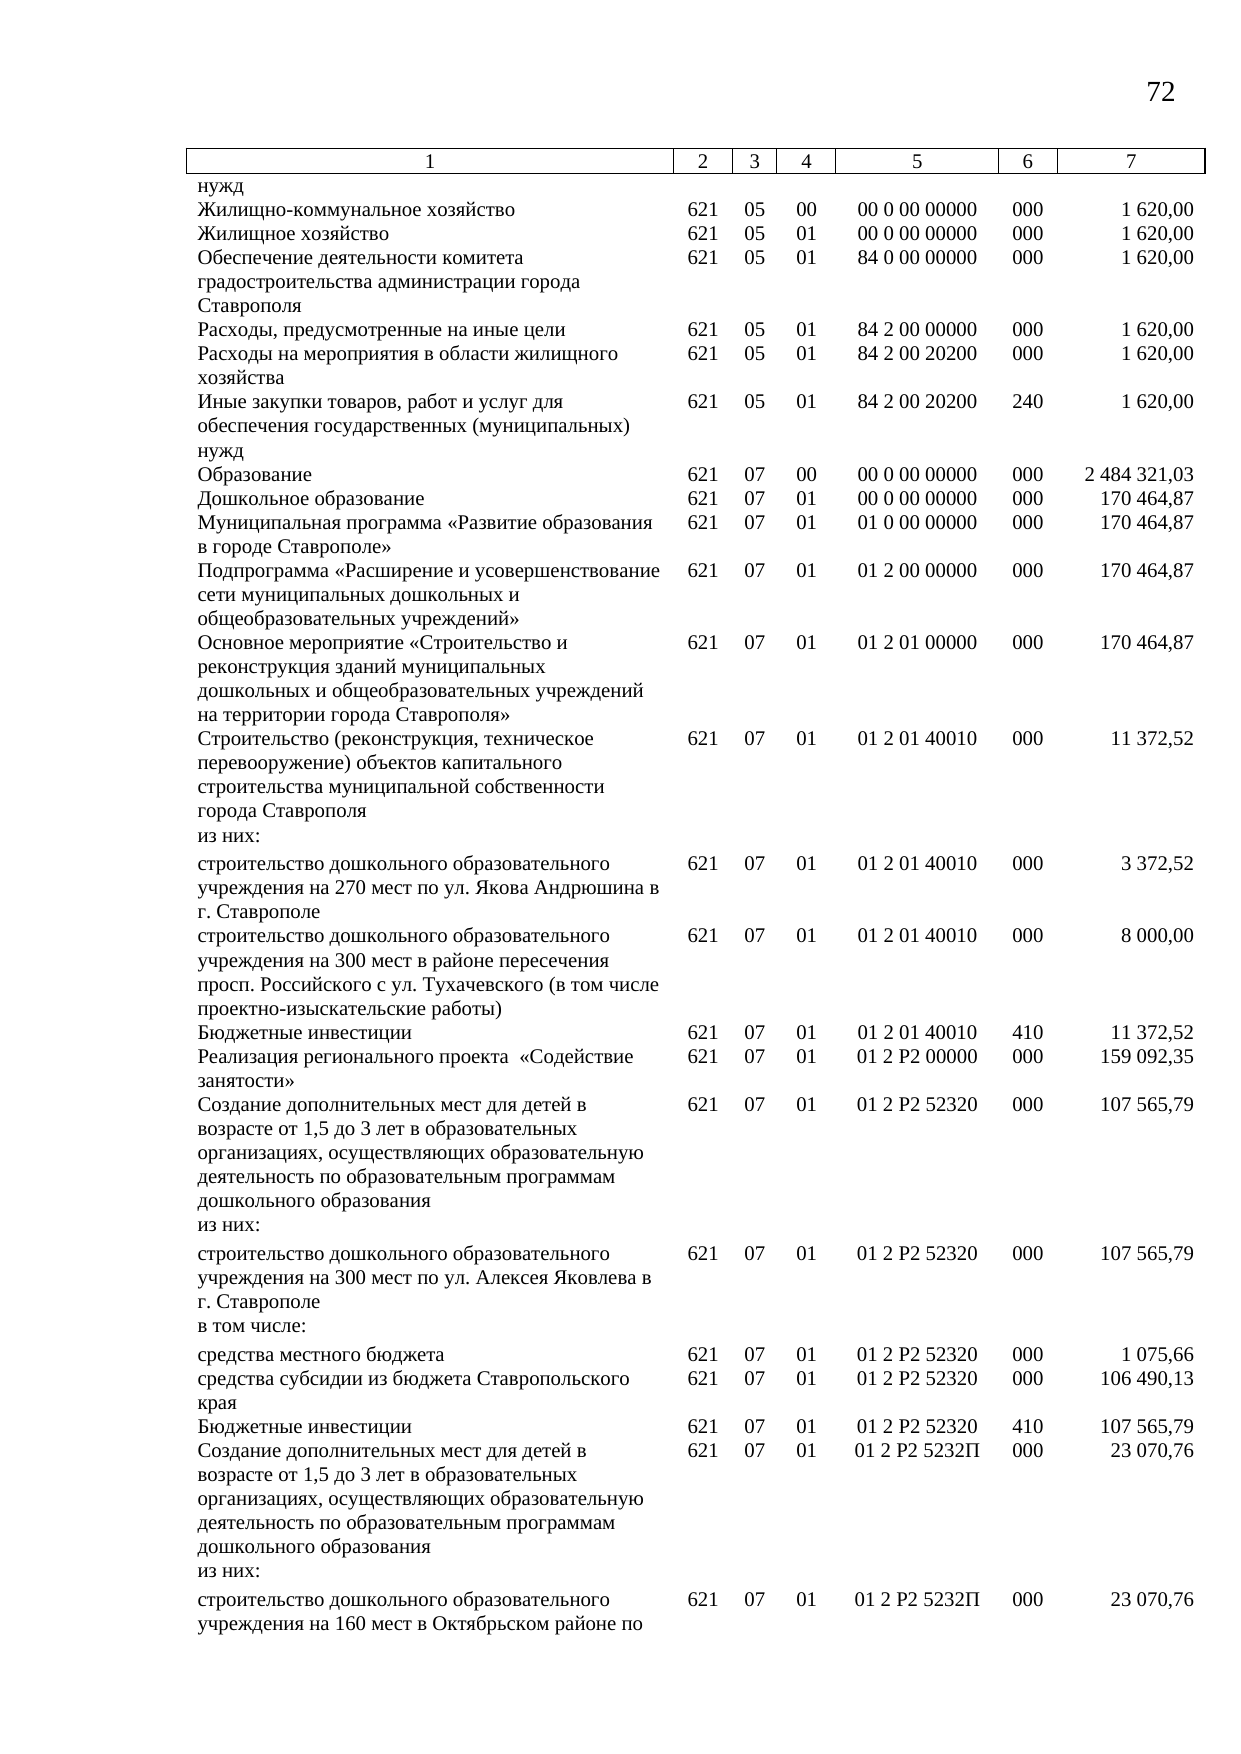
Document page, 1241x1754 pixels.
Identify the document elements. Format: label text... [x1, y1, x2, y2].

table_header 6 [999, 149, 1057, 173]
table_header 4 [777, 149, 835, 173]
table_header 5 [836, 149, 998, 173]
table_header 3 [733, 149, 776, 173]
table_header 2 [674, 149, 732, 173]
table_header 1 [187, 149, 673, 173]
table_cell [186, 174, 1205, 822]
table_header 7 [1058, 149, 1204, 173]
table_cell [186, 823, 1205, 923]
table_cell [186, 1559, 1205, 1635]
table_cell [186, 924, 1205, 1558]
